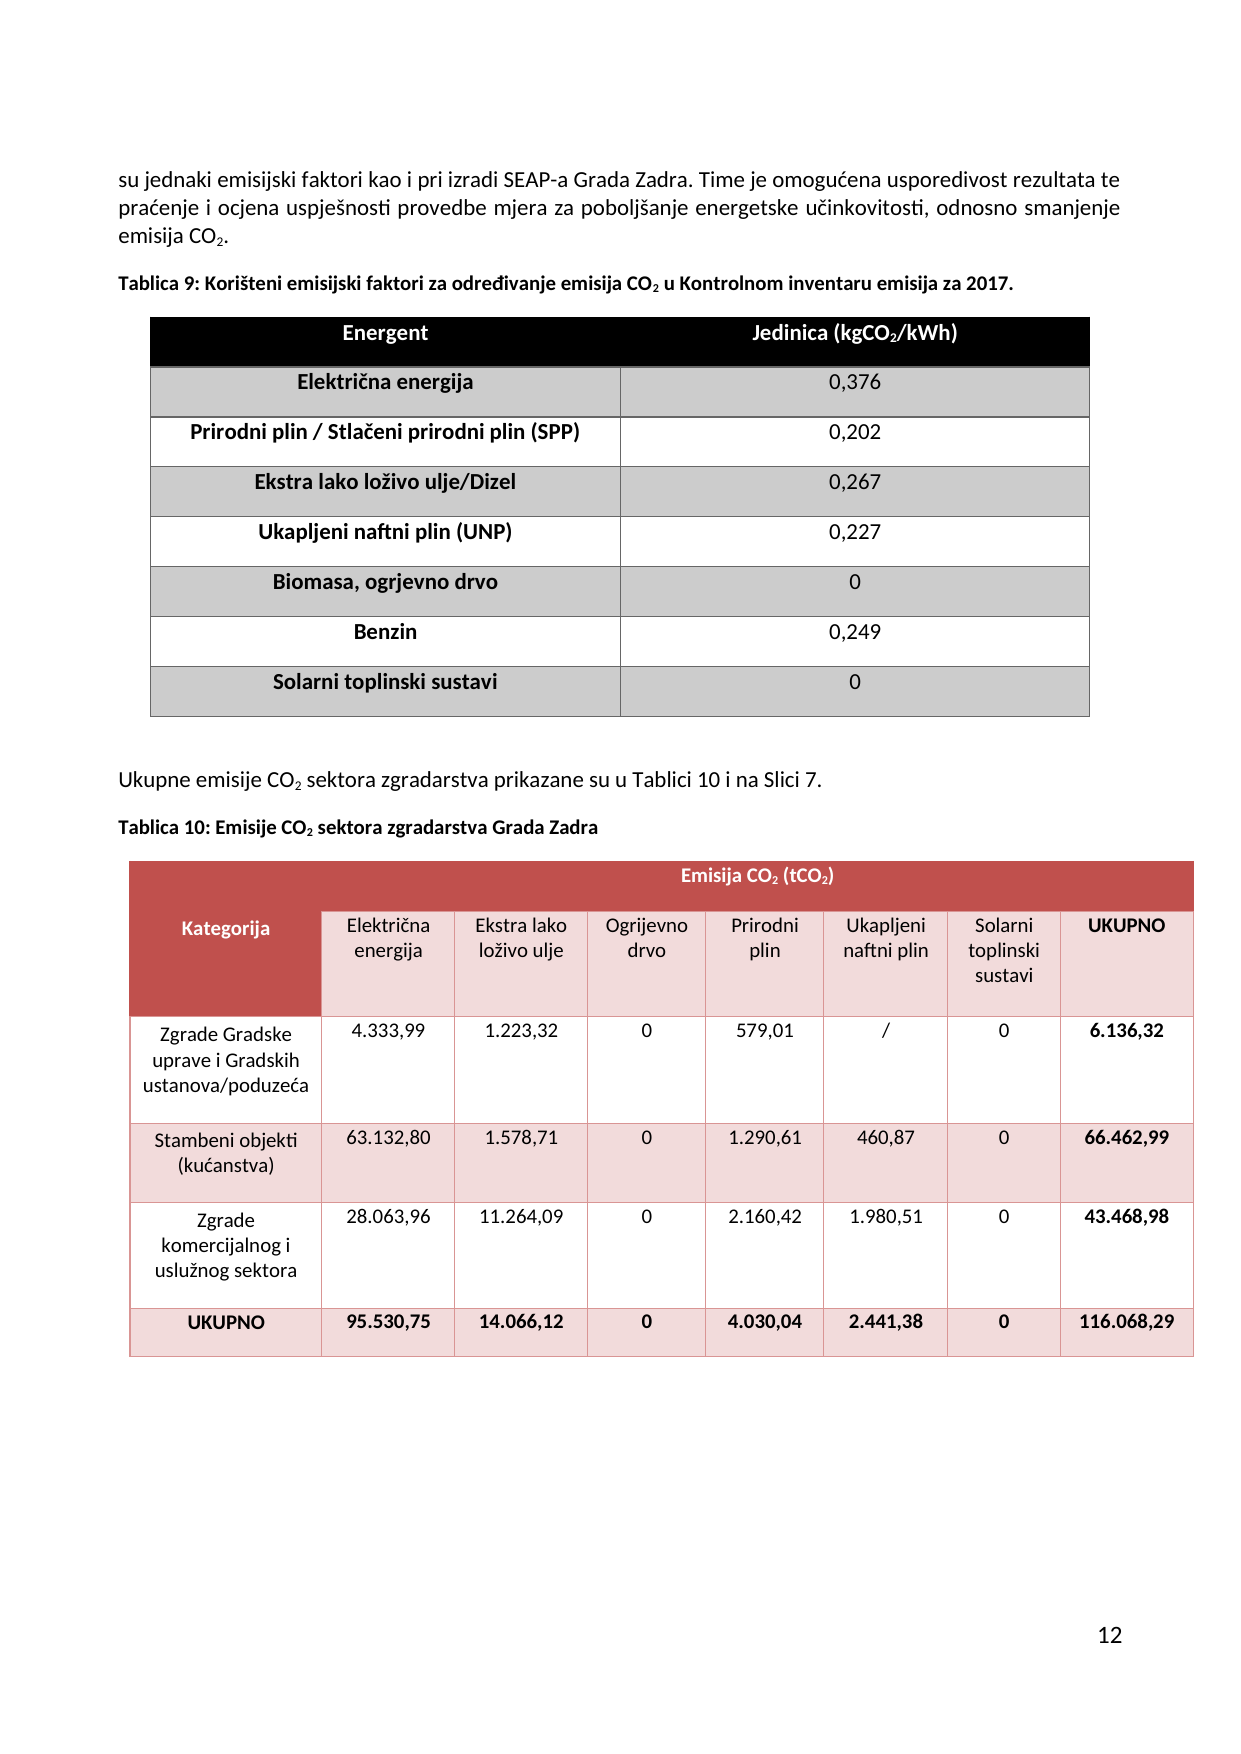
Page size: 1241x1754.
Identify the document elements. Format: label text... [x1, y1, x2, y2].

table_cell 0 [588, 1203, 705, 1308]
table_cell 0 [588, 1309, 705, 1356]
table_cell Električna energija [151, 368, 620, 416]
table_cell 1.578,71 [455, 1124, 587, 1202]
table_cell Ogrijevno drvo [588, 912, 705, 1016]
table_cell Zgrade komercijalnog i uslužnog sektora [131, 1203, 321, 1308]
table_header Energent [151, 318, 620, 366]
table_cell Solarni toplinski sustavi [948, 912, 1060, 1016]
table_cell Prirodni plin / Stlačeni prirodni plin (SPP) [151, 418, 620, 466]
table_cell 2.160,42 [706, 1203, 823, 1308]
table_cell 63.132,80 [322, 1124, 454, 1202]
table_cell Zgrade Gradske uprave i Gradskih ustanova/poduzeća [131, 1017, 321, 1123]
table_cell UKUPNO [1061, 912, 1193, 1016]
table_cell 0 [588, 1124, 705, 1202]
table_cell Solarni toplinski sustavi [151, 667, 620, 716]
table_cell 4.333,99 [322, 1017, 454, 1123]
table_cell 579,01 [706, 1017, 823, 1123]
table_cell Ekstra lako loživo ulje [455, 912, 587, 1016]
table_cell 0,376 [621, 368, 1089, 416]
text Tablica 9: Korišteni emisijski faktori za određivanje emisija CO2 u Kontrolnom inventaru emisija za 2017. [118, 270, 1122, 296]
table_cell Električna energija [322, 912, 454, 1016]
table_cell 0 [948, 1309, 1060, 1356]
table_cell Biomasa, ogrjevno drvo [151, 567, 620, 616]
table_cell 0,267 [621, 467, 1089, 516]
table_cell Benzin [151, 617, 620, 666]
table_cell 0 [948, 1203, 1060, 1308]
table_cell Stambeni objekti (kućanstva) [131, 1124, 321, 1202]
table_cell 0 [588, 1017, 705, 1123]
table_cell Prirodni plin [706, 912, 823, 1016]
table_cell 0 [948, 1124, 1060, 1202]
table_header Kategorija [131, 862, 321, 1016]
table_cell 66.462,99 [1061, 1124, 1193, 1202]
table_cell 0 [948, 1017, 1060, 1123]
table_cell 1.980,51 [824, 1203, 947, 1308]
table_cell 28.063,96 [322, 1203, 454, 1308]
table_cell / [824, 1017, 947, 1123]
table_cell Ukapljeni naftni plin (UNP) [151, 517, 620, 566]
table_cell 0,227 [621, 517, 1089, 566]
table_cell 1.290,61 [706, 1124, 823, 1202]
table_cell UKUPNO [131, 1309, 321, 1356]
table_cell 0,202 [621, 418, 1089, 466]
table_cell 2.441,38 [824, 1309, 947, 1356]
text Ukupne emisije CO2 sektora zgradarstva prikazane su u Tablici 10 i na Slici 7. [118, 766, 1122, 794]
table_cell 116.068,29 [1061, 1309, 1193, 1356]
table_cell 43.468,98 [1061, 1203, 1193, 1308]
table_cell 4.030,04 [706, 1309, 823, 1356]
table_cell 460,87 [824, 1124, 947, 1202]
text Tablica 10: Emisije CO2 sektora zgradarstva Grada Zadra [118, 814, 1122, 840]
table_cell 6.136,32 [1061, 1017, 1193, 1123]
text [118, 165, 1122, 249]
table_cell 0 [621, 667, 1089, 716]
table_cell Ukapljeni naftni plin [824, 912, 947, 1016]
table_header Emisija CO2 (tCO2) [322, 862, 1193, 911]
table_cell Ekstra lako loživo ulje/Dizel [151, 467, 620, 516]
table_cell 14.066,12 [455, 1309, 587, 1356]
table_cell 11.264,09 [455, 1203, 587, 1308]
table_cell 95.530,75 [322, 1309, 454, 1356]
table_header Jedinica (kgCO2/kWh) [621, 318, 1089, 366]
table_cell 1.223,32 [455, 1017, 587, 1123]
table_cell 0,249 [621, 617, 1089, 666]
table_cell 0 [621, 567, 1089, 616]
